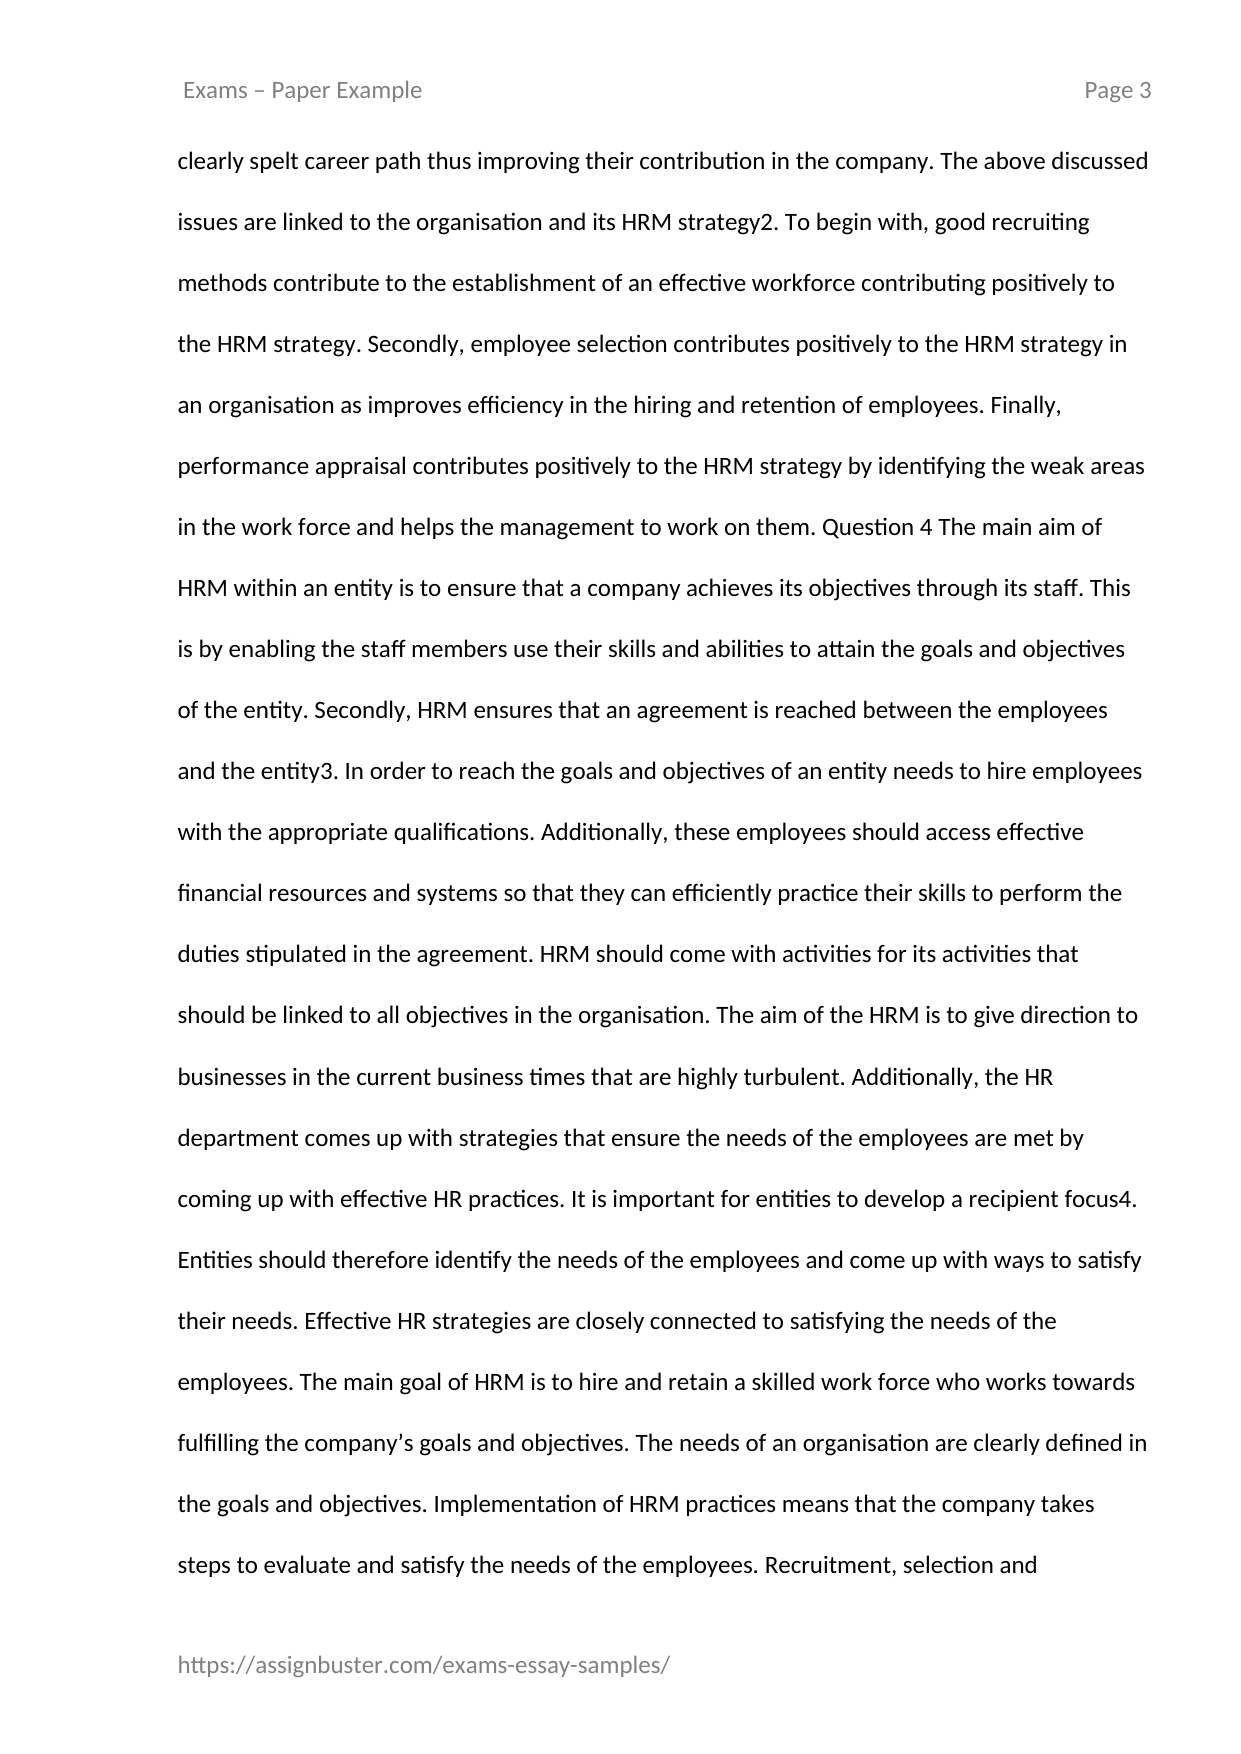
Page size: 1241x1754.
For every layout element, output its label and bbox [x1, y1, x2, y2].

text [177, 145, 1152, 1579]
